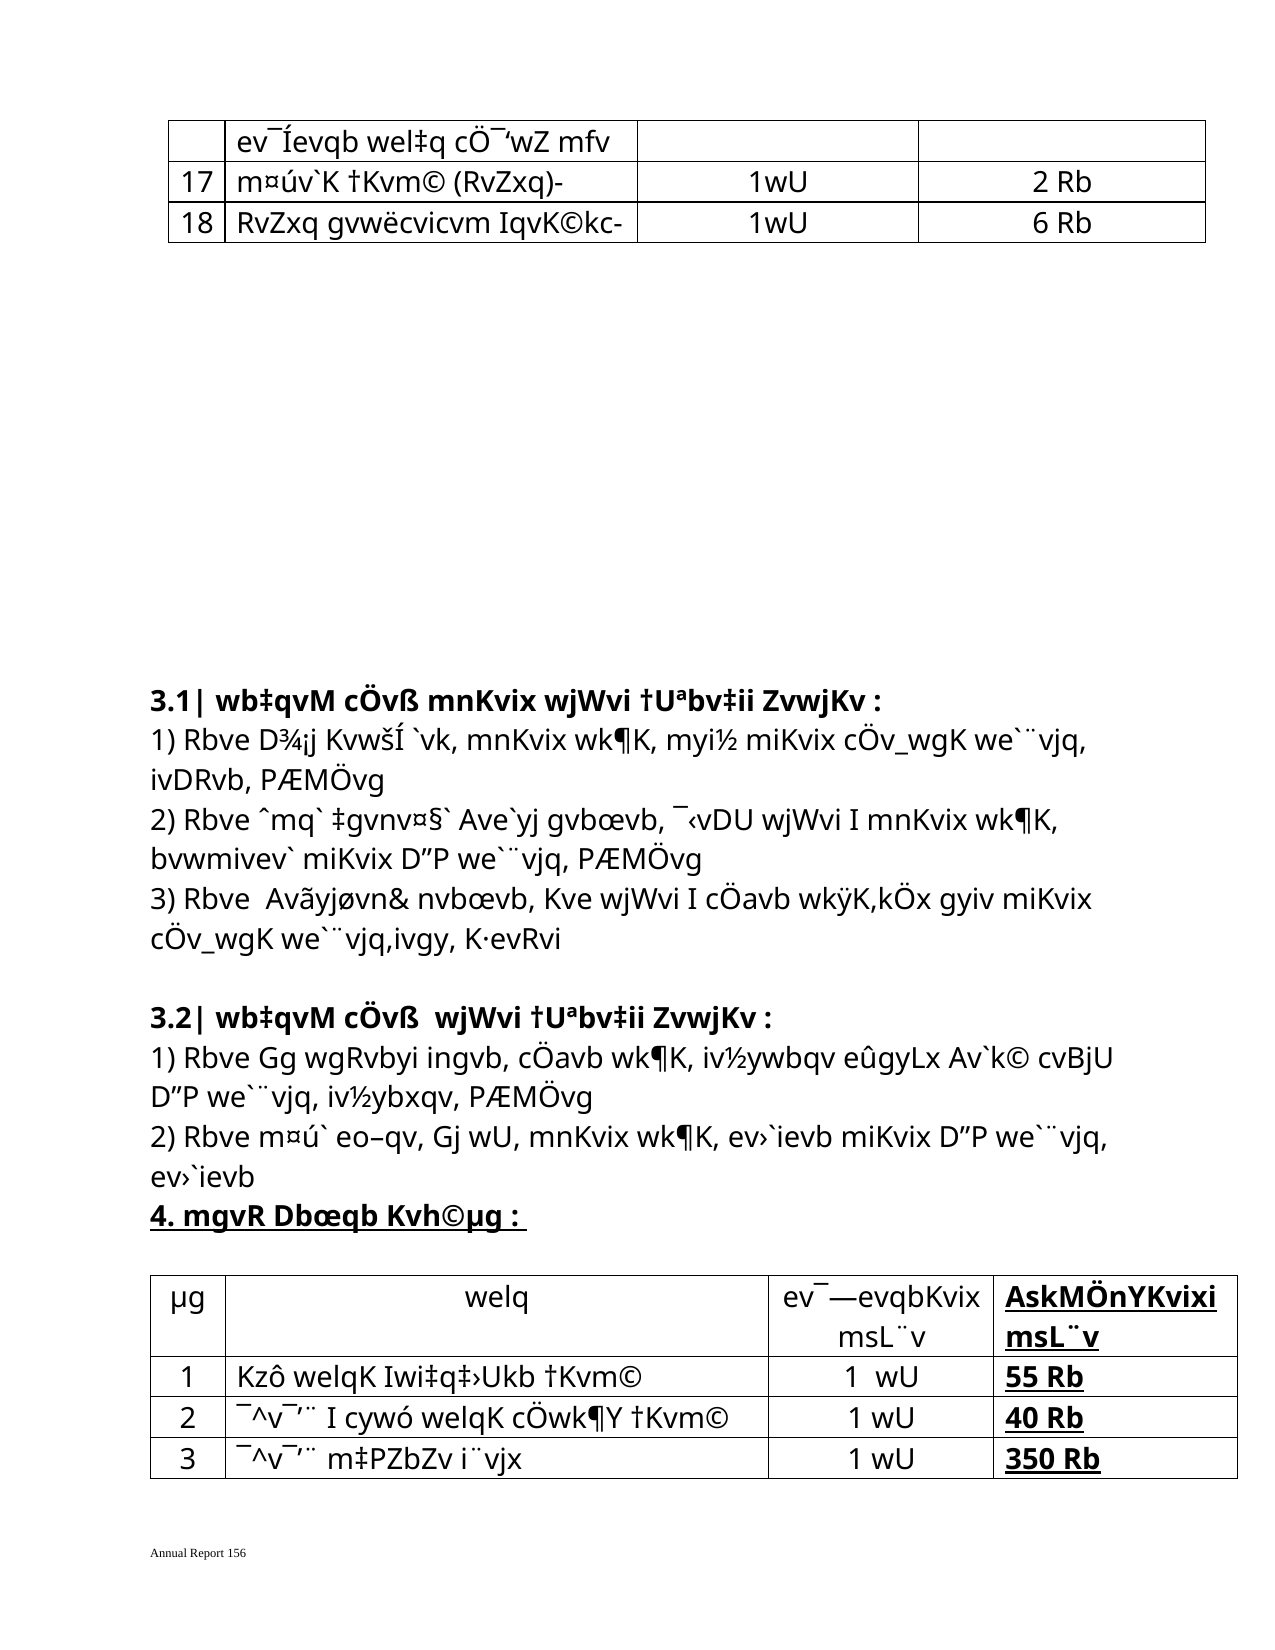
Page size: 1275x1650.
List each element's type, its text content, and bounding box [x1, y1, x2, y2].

text 4. mgvR Dbœqb Kvh©µg : [150, 1196, 1125, 1235]
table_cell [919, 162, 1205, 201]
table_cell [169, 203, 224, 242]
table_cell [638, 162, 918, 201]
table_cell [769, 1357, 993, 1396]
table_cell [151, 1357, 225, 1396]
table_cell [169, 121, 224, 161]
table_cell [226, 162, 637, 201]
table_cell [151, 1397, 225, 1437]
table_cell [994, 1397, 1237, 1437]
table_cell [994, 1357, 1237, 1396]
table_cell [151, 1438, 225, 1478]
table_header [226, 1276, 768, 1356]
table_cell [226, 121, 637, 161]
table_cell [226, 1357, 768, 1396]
text 3.1| wb‡qvM cÖvß mnKvix wjWvi †Uªbv‡ii ZvwjKv : [150, 680, 1125, 719]
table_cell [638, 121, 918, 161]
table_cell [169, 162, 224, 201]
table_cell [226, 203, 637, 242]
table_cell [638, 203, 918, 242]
text 2) Rbve m¤ú` eo–qv, Gj wU, mnKvix wk¶K, ev›`ievb miKvix D”P we`¨vjq, ev›`ievb [150, 1116, 1125, 1196]
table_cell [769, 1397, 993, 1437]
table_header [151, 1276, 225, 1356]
text 3.2| wb‡qvM cÖvß wjWvi †Uªbv‡ii ZvwjKv : [150, 997, 1125, 1037]
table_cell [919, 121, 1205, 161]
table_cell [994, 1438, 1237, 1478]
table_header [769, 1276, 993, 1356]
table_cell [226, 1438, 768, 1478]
text 3) Rbve Avãyjøvn& nvbœvb, Kve wjWvi I cÖavb wkÿK,kÖx gyiv miKvix cÖv_wgK we`¨vjq,ivgy, K·evRvi [150, 878, 1125, 958]
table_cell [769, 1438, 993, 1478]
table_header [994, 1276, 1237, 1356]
text 1) Rbve Gg wgRvbyi ingvb, cÖavb wk¶K, iv½ywbqv eûgyLx Av`k© cvBjU D”P we`¨vjq, iv½ybxqv, PÆMÖvg [150, 1037, 1125, 1116]
text 2) Rbve ˆmq` ‡gvnv¤§` Ave`yj gvbœvb, ¯‹vDU wjWvi I mnKvix wk¶K, bvwmivev` miKvix D”P we`¨vjq, PÆMÖvg [150, 799, 1125, 878]
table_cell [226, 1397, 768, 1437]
text 1) Rbve D¾¡j KvwšÍ `vk, mnKvix wk¶K, myi½ miKvix cÖv_wgK we`¨vjq, ivDRvb, PÆMÖvg [150, 719, 1125, 799]
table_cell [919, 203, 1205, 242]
